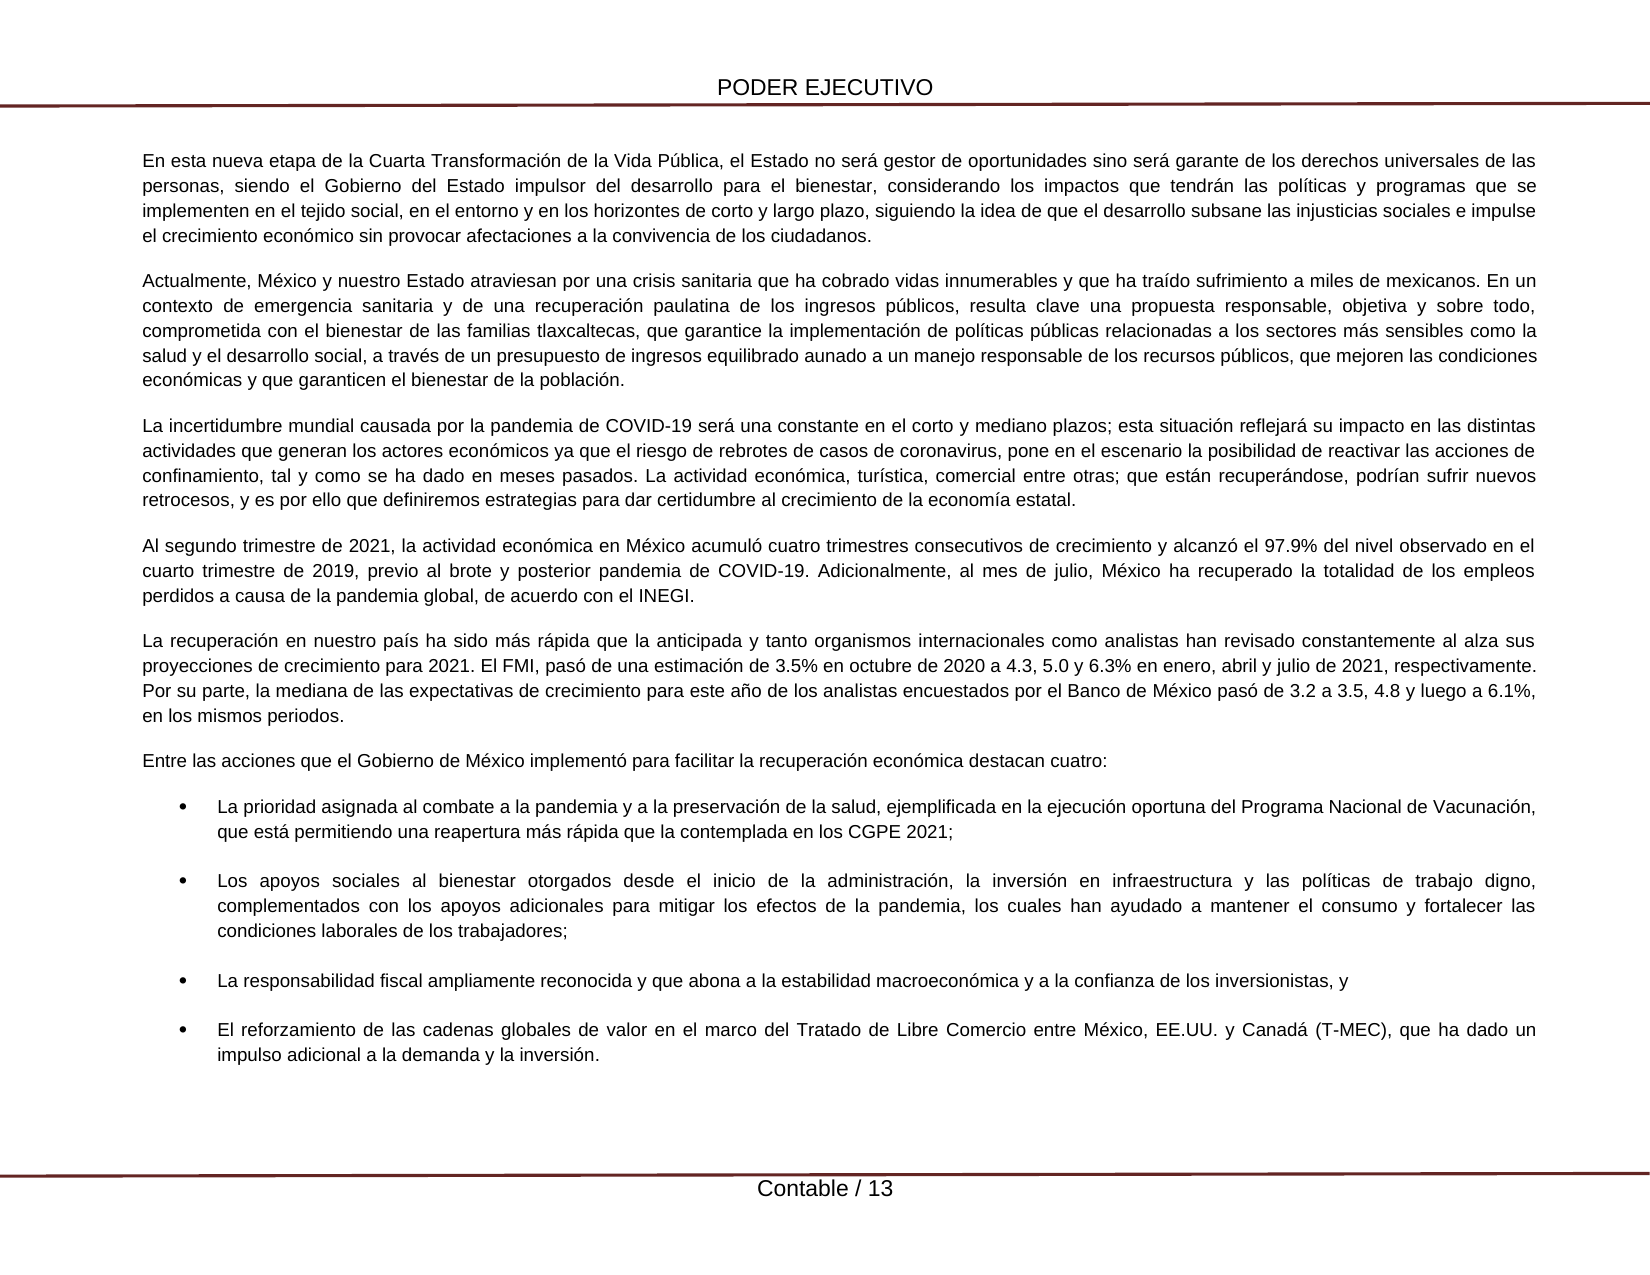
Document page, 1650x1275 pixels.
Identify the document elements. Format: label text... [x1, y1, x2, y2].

text En esta nueva etapa de la Cuarta Transformación de la Vida Pública, el Estado no será gestor de oportunidades sino será garante de los derechos universales de las personas, siendo el Gobierno del Estado impulsor del desarrollo para el bienestar, considerando los impactos que tendrán las políticas y programas que se implementen en el tejido social, en el entorno y en los horizontes de corto y largo plazo, siguiendo la idea de que el desarrollo subsane las injusticias sociales e impulse el crecimiento económico sin provocar afectaciones a la convivencia de los ciudadanos. [142, 150, 1537, 246]
text La recuperación en nuestro país ha sido más rápida que la anticipada y tanto organismos internacionales como analistas han revisado constantemente al alza sus proyecciones de crecimiento para 2021. El FMI, pasó de una estimación de 3.5% en octubre de 2020 a 4.3, 5.0 y 6.3% en enero, abril y julio de 2021, respectivamente. Por su parte, la mediana de las expectativas de crecimiento para este año de los analistas encuestados por el Banco de México pasó de 3.2 a 3.5, 4.8 y luego a 6.1%, en los mismos periodos. [142, 630, 1537, 726]
list La responsabilidad fiscal ampliamente reconocida y que abona a la estabilidad macroeconómica y a la confianza de los inversionistas, y [179, 969, 1537, 991]
text Al segundo trimestre de 2021, la actividad económica en México acumuló cuatro trimestres consecutivos de crecimiento y alcanzó el 97.9% del nivel observado en el cuarto trimestre de 2019, previo al brote y posterior pandemia de COVID-19. Adicionalmente, al mes de julio, México ha recuperado la totalidad de los empleos perdidos a causa de la pandemia global, de acuerdo con el INEGI. [142, 535, 1537, 606]
text Actualmente, México y nuestro Estado atraviesan por una crisis sanitaria que ha cobrado vidas innumerables y que ha traído sufrimiento a miles de mexicanos. En un contexto de emergencia sanitaria y de una recuperación paulatina de los ingresos públicos, resulta clave una propuesta responsable, objetiva y sobre todo, comprometida con el bienestar de las familias tlaxcaltecas, que garantice la implementación de políticas públicas relacionadas a los sectores más sensibles como la salud y el desarrollo social, a través de un presupuesto de ingresos equilibrado aunado a un manejo responsable de los recursos públicos, que mejoren las condiciones económicas y que garanticen el bienestar de la población. [142, 270, 1537, 391]
text La incertidumbre mundial causada por la pandemia de COVID-19 será una constante en el corto y mediano plazos; esta situación reflejará su impacto en las distintas actividades que generan los actores económicos ya que el riesgo de rebrotes de casos de coronavirus, pone en el escenario la posibilidad de reactivar las acciones de confinamiento, tal y como se ha dado en meses pasados. La actividad económica, turística, comercial entre otras; que están recuperándose, podrían sufrir nuevos retrocesos, y es por ello que definiremos estrategias para dar certidumbre al crecimiento de la economía estatal. [142, 415, 1537, 511]
list La prioridad asignada al combate a la pandemia y a la preservación de la salud, ejemplificada en la ejecución oportuna del Programa Nacional de Vacunación, que está permitiendo una reapertura más rápida que la contemplada en los CGPE 2021; [179, 796, 1537, 842]
text Entre las acciones que el Gobierno de México implementó para facilitar la recuperación económica destacan cuatro: [142, 750, 1537, 772]
list Los apoyos sociales al bienestar otorgados desde el inicio de la administración, la inversión en infraestructura y las políticas de trabajo digno, complementados con los apoyos adicionales para mitigar los efectos de la pandemia, los cuales han ayudado a mantener el consumo y fortalecer las condiciones laborales de los trabajadores; [179, 870, 1537, 941]
list El reforzamiento de las cadenas globales de valor en el marco del Tratado de Libre Comercio entre México, EE.UU. y Canadá (T-MEC), que ha dado un impulso adicional a la demanda y la inversión. [179, 1019, 1537, 1066]
